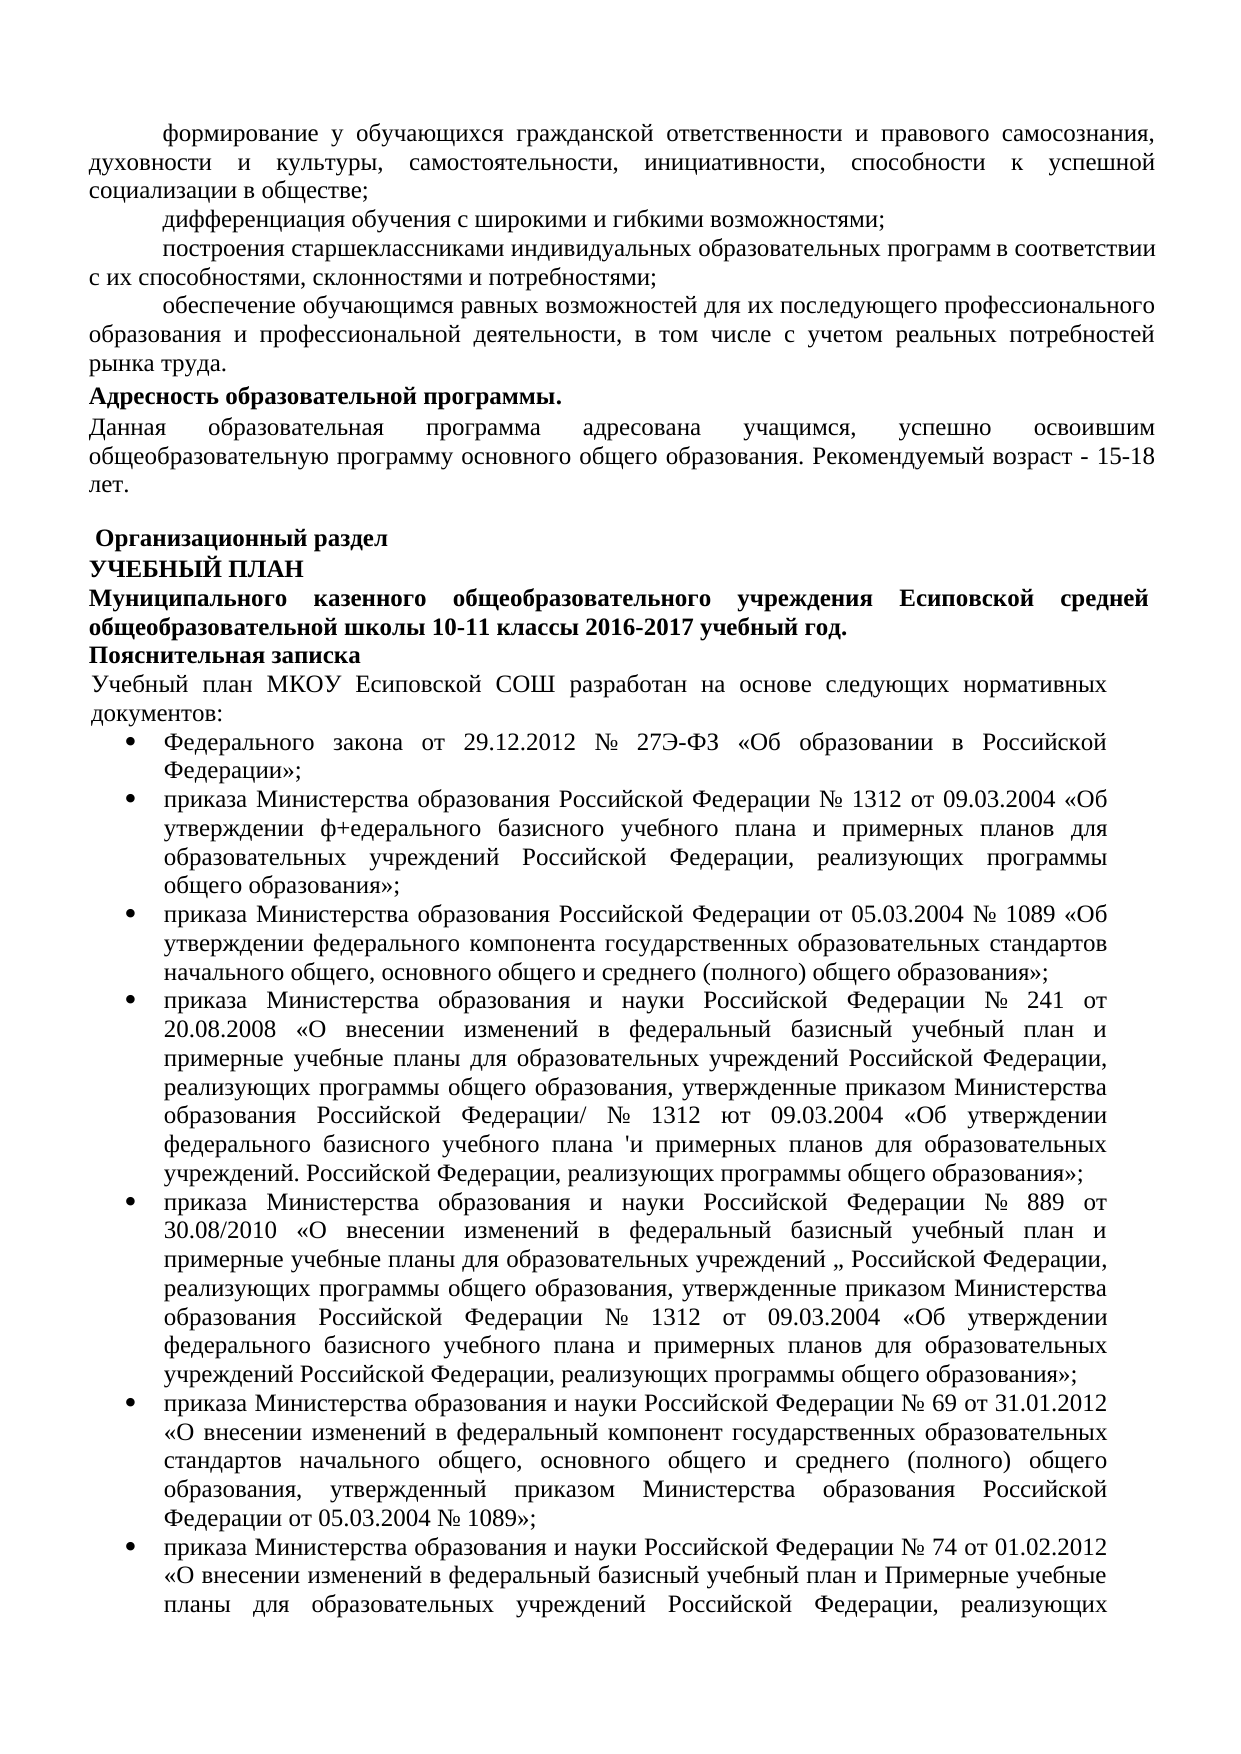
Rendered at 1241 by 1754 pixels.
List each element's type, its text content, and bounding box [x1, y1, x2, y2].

text Данная образовательная программа адресована учащимся, успешно освоившим общеобразовательную программу основного общего образования. Рекомендуемый возраст - 15-18 лет. [89, 412, 1156, 498]
list Федерального закона от 29.12.2012 № 27Э-ФЗ «Об образовании в Российской Федерации»; [126, 727, 1108, 784]
text Муниципального казенного общеобразовательного учреждения Есиповской средней общеобразовательной школы 10-11 классы 2016-2017 учебный год. [89, 583, 1149, 641]
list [126, 1532, 1108, 1618]
text обеспечение обучающимся равных возможностей для их последующего профессионального образования и профессиональной деятельности, в том числе с учетом реальных потребностей рынка труда. [89, 291, 1156, 377]
subtitle Организационный раздел [89, 523, 1152, 552]
text построения старшеклассниками индивидуальных образовательных программ в соответствии с их способностями, склонностями и потребностями; [89, 233, 1156, 291]
subtitle Адресность образовательной программы. [89, 381, 1152, 410]
list приказа Министерства образования и науки Российской Федерации № 69 от 31.01.2012 «О внесении изменений в федеральный компонент государственных образовательных стандартов начального общего, основного общего и среднего (полного) общего образования, утвержденный приказом Министерства образования Российской Федерации от 05.03.2004 № 1089»; [126, 1388, 1108, 1532]
text формирование у обучающихся гражданской ответственности и правового самосознания, духовности и культуры, самостоятельности, инициативности, способности к успешной социализации в обществе; [89, 118, 1156, 204]
list приказа Министерства образования и науки Российской Федерации № 241 от 20.08.2008 «О внесении изменений в федеральный базисный учебный план и примерные учебные планы для образовательных учреждений Российской Федерации, реализующих программы общего образования, утвержденные приказом Министерства образования Российской Федерации/ № 1312 ют 09.03.2004 «Об утверждении федерального базисного учебного плана 'и примерных планов для образовательных учреждений. Российской Федерации, реализующих программы общего образования»; [126, 986, 1108, 1187]
list приказа Министерства образования и науки Российской Федерации № 889 от 30.08/2010 «О внесении изменений в федеральный базисный учебный план и примерные учебные планы для образовательных учреждений „ Российской Федерации, реализующих программы общего образования, утвержденные приказом Министерства образования Российской Федерации № 1312 от 09.03.2004 «Об утверждении федерального базисного учебного плана и примерных планов для образовательных учреждений Российской Федерации, реализующих программы общего образования»; [126, 1187, 1108, 1388]
text Пояснительная записка [89, 641, 1152, 669]
subtitle УЧЕБНЫЙ ПЛАН [89, 554, 1152, 583]
text дифференциация обучения с широкими и гибкими возможностями; [89, 204, 1156, 233]
list приказа Министерства образования Российской Федерации от 05.03.2004 № 1089 «Об утверждении федерального компонента государственных образовательных стандартов начального общего, основного общего и среднего (полного) общего образования»; [126, 899, 1108, 986]
list приказа Министерства образования Российской Федерации № 1312 от 09.03.2004 «Об утверждении ф+едерального базисного учебного плана и примерных планов для образовательных учреждений Российской Федерации, реализующих программы общего образования»; [126, 784, 1108, 899]
text Учебный план МКОУ Есиповской СОШ разработан на основе следующих нормативных документов: [91, 669, 1108, 727]
